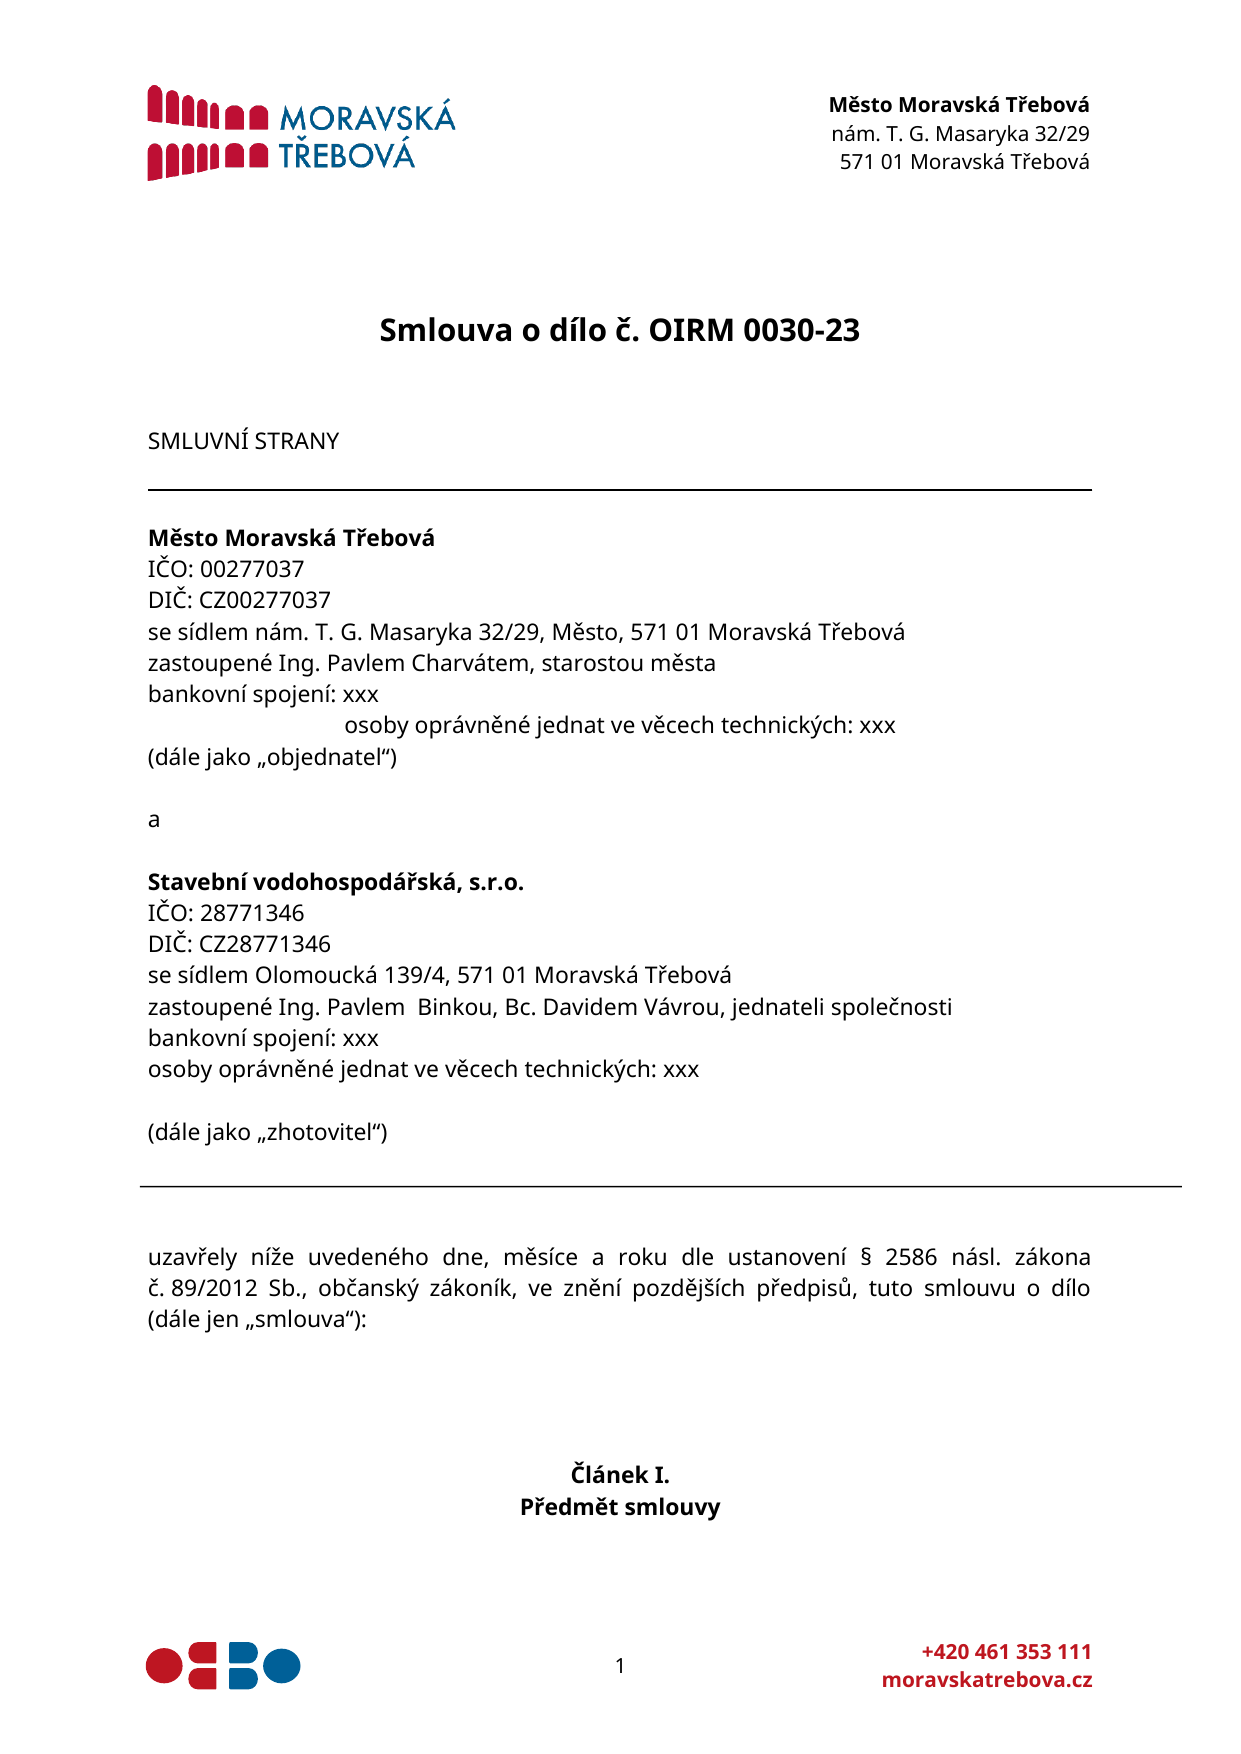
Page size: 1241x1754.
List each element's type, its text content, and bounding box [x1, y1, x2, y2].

text Smlouva o dílo č. OIRM 0030-23 [148, 308, 1092, 351]
text Předmět smlouvy [148, 1491, 1092, 1522]
text bankovní spojení: xxx [148, 1022, 1092, 1053]
text IČO: 28771346 [148, 897, 1092, 928]
text uzavřely níže uvedeného dne, měsíce a roku dle ustanovení § 2586 násl. zákona č. 89/2012 Sb., občanský zákoník, ve znění pozdějších předpisů, tuto smlouvu o dílo (dále jen „smlouva“): [148, 1241, 1092, 1334]
text Město Moravská Třebová [148, 522, 1092, 553]
text zastoupené Ing. Pavlem Binkou, Bc. Davidem Vávrou, jednateli společnosti [148, 991, 1092, 1022]
picture [147, 85, 456, 181]
text se sídlem Olomoucká 139/4, 571 01 Moravská Třebová [148, 959, 1092, 991]
text Článek I. [148, 1459, 1092, 1491]
text a [148, 803, 1092, 834]
text SMLUVNÍ STRANY [148, 425, 1092, 456]
text se sídlem nám. T. G. Masaryka 32/29, Město, 571 01 Moravská Třebová [148, 616, 1092, 647]
text bankovní spojení: xxx [148, 678, 1092, 709]
text osoby oprávněné jednat ve věcech technických: xxx [148, 1053, 1092, 1084]
text zastoupené Ing. Pavlem Charvátem, starostou města [148, 647, 1092, 678]
text DIČ: CZ00277037 [148, 584, 1092, 616]
text (dále jako „zhotovitel“) [148, 1116, 1092, 1147]
text DIČ: CZ28771346 [148, 928, 1092, 959]
text osoby oprávněné jednat ve věcech technických: xxx [148, 709, 1092, 741]
text Stavební vodohospodářská, s.r.o. [148, 866, 1092, 897]
text IČO: 00277037 [148, 553, 1092, 584]
text (dále jako „objednatel“) [148, 741, 1092, 772]
